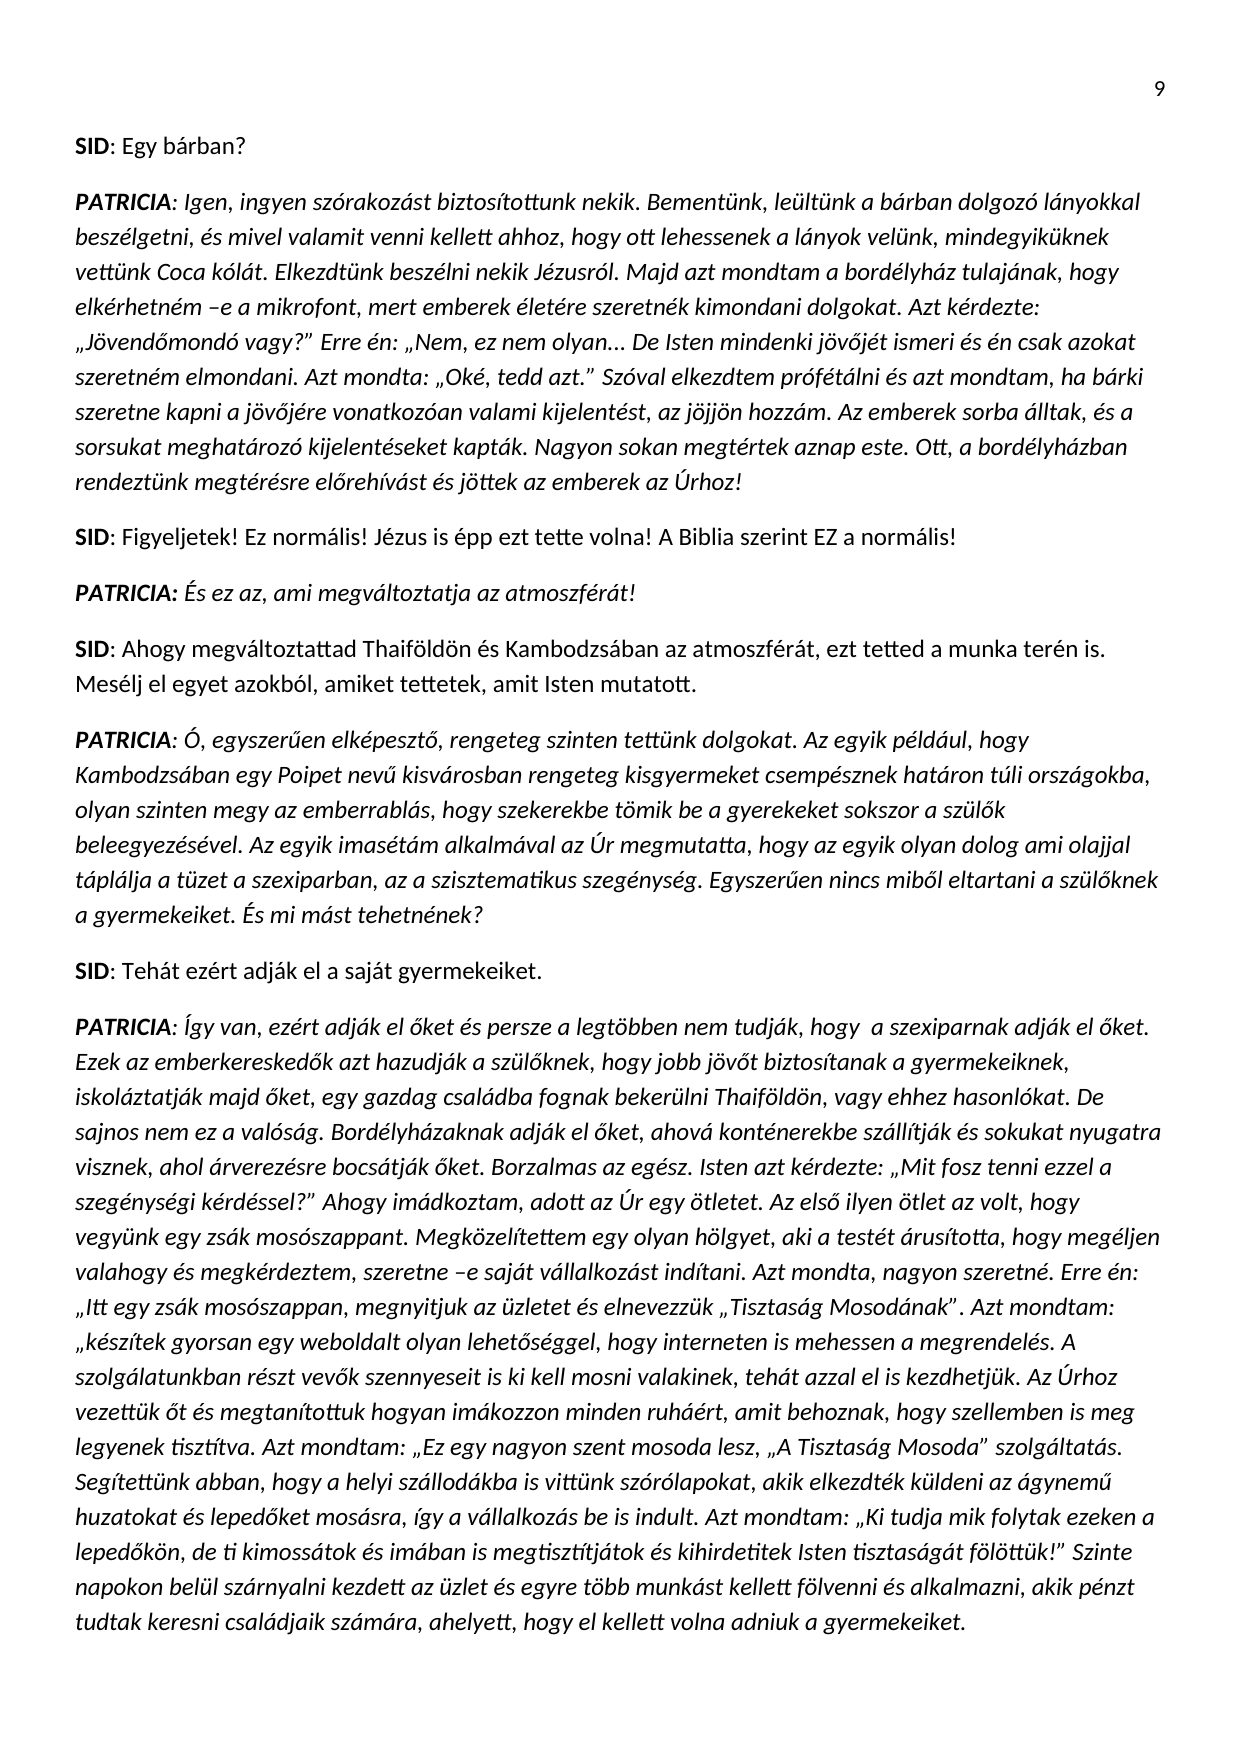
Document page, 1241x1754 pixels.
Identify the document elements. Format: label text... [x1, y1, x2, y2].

text PATRICIA: Igen, ingyen szórakozást biztosítottunk nekik. Bementünk, leültünk a bárban dolgozó lányokkal beszélgetni, és mivel valamit venni kellett ahhoz, hogy ott lehessenek a lányok velünk, mindegyiküknek vettünk Coca kólát. Elkezdtünk beszélni nekik Jézusról. Majd azt mondtam a bordélyház tulajának, hogy elkérhetném –e a mikrofont, mert emberek életére szeretnék kimondani dolgokat. Azt kérdezte: „Jövendőmondó vagy?” Erre én: „Nem, ez nem olyan... De Isten mindenki jövőjét ismeri és én csak azokat szeretném elmondani. Azt mondta: „Oké, tedd azt.” Szóval elkezdtem prófétálni és azt mondtam, ha bárki szeretne kapni a jövőjére vonatkozóan valami kijelentést, az jöjjön hozzám. Az emberek sorba álltak, és a sorsukat meghatározó kijelentéseket kapták. Nagyon sokan megtértek aznap este. Ott, a bordélyházban rendeztünk megtérésre előrehívást és jöttek az emberek az Úrhoz! [75, 186, 1165, 496]
text SID: Ahogy megváltoztattad Thaiföldön és Kambodzsában az atmoszférát, ezt tetted a munka terén is. Mesélj el egyet azokból, amiket tettetek, amit Isten mutatott. [75, 633, 1165, 699]
text PATRICIA: Ó, egyszerűen elképesztő, rengeteg szinten tettünk dolgokat. Az egyik például, hogy Kambodzsában egy Poipet nevű kisvárosban rengeteg kisgyermeket csempésznek határon túli országokba, olyan szinten megy az emberrablás, hogy szekerekbe tömik be a gyerekeket sokszor a szülők beleegyezésével. Az egyik imasétám alkalmával az Úr megmutatta, hogy az egyik olyan dolog ami olajjal táplálja a tüzet a szexiparban, az a szisztematikus szegénység. Egyszerűen nincs miből eltartani a szülőknek a gyermekeiket. És mi mást tehetnének? [75, 724, 1165, 929]
text SID: Tehát ezért adják el a saját gyermekeiket. [75, 955, 1165, 985]
text PATRICIA: Így van, ezért adják el őket és persze a legtöbben nem tudják, hogy a szexiparnak adják el őket. Ezek az emberkereskedők azt hazudják a szülőknek, hogy jobb jövőt biztosítanak a gyermekeiknek, iskoláztatják majd őket, egy gazdag családba fognak bekerülni Thaiföldön, vagy ehhez hasonlókat. De sajnos nem ez a valóság. Bordélyházaknak adják el őket, ahová konténerekbe szállítják és sokukat nyugatra visznek, ahol árverezésre bocsátják őket. Borzalmas az egész. Isten azt kérdezte: „Mit fosz tenni ezzel a szegénységi kérdéssel?” Ahogy imádkoztam, adott az Úr egy ötletet. Az első ilyen ötlet az volt, hogy vegyünk egy zsák mosószappant. Megközelítettem egy olyan hölgyet, aki a testét árusította, hogy megéljen valahogy és megkérdeztem, szeretne –e saját vállalkozást indítani. Azt mondta, nagyon szeretné. Erre én: „Itt egy zsák mosószappan, megnyitjuk az üzletet és elnevezzük „Tisztaság Mosodának”. Azt mondtam: „készítek gyorsan egy weboldalt olyan lehetőséggel, hogy interneten is mehessen a megrendelés. A szolgálatunkban részt vevők szennyeseit is ki kell mosni valakinek, tehát azzal el is kezdhetjük. Az Úrhoz vezettük őt és megtanítottuk hogyan imákozzon minden ruháért, amit behoznak, hogy szellemben is meg legyenek tisztítva. Azt mondtam: „Ez egy nagyon szent mosoda lesz, „A Tisztaság Mosoda” szolgáltatás. Segítettünk abban, hogy a helyi szállodákba is vittünk szórólapokat, akik elkezdték küldeni az ágynemű huzatokat és lepedőket mosásra, így a vállalkozás be is indult. Azt mondtam: „Ki tudja mik folytak ezeken a lepedőkön, de ti kimossátok és imában is megtisztítjátok és kihirdetitek Isten tisztaságát fölöttük!” Szinte napokon belül szárnyalni kezdett az üzlet és egyre több munkást kellett fölvenni és alkalmazni, akik pénzt tudtak keresni családjaik számára, ahelyett, hogy el kellett volna adniuk a gyermekeiket. [75, 1011, 1165, 1636]
text SID: Egy bárban? [75, 130, 1165, 160]
text PATRICIA: És ez az, ami megváltoztatja az atmoszférát! [75, 577, 1165, 608]
text SID: Figyeljetek! Ez normális! Jézus is épp ezt tette volna! A Biblia szerint EZ a normális! [75, 521, 1165, 552]
